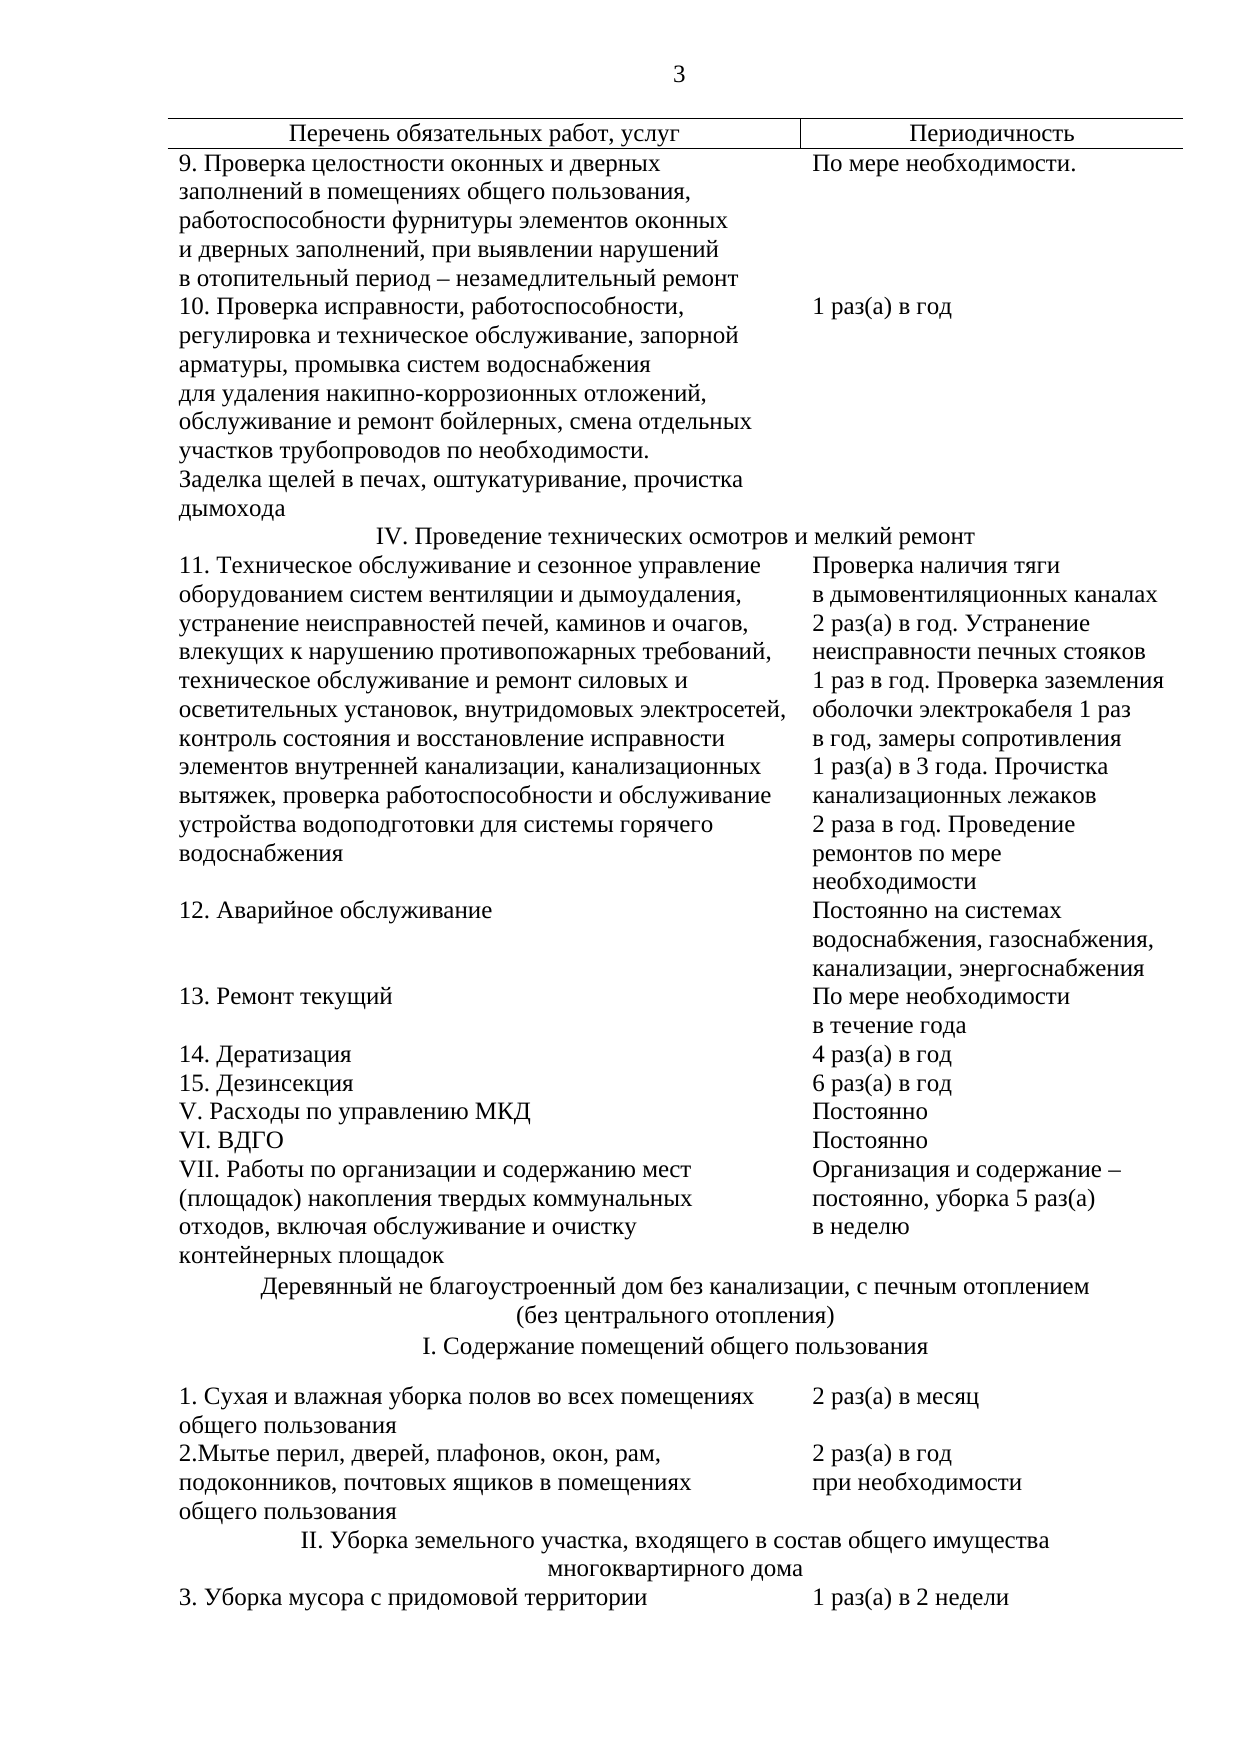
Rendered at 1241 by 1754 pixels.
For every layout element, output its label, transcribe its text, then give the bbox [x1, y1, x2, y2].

table_cell V. Расходы по управлению МКД [168, 1096, 801, 1125]
table_cell 11. Техническое обслуживание и сезонное управление оборудованием систем вентиляции и дымоудаления, устранение неисправностей печей, каминов и очагов, влекущих к нарушению противопожарных требований, техническое обслуживание и ремонт силовых и осветительных установок, внутридомовых электросетей, контроль состояния и восстановление исправности элементов внутренней канализации, канализационных вытяжек, проверка работоспособности и обслуживание устройства водоподготовки для системы горячего водоснабжения [168, 550, 801, 895]
table_cell VII. Работы по организации и содержанию мест (площадок) накопления твердых коммунальных отходов, включая обслуживание и очистку контейнерных площадок [168, 1154, 801, 1269]
table_cell VI. ВДГО [168, 1125, 801, 1154]
table_cell По мере необходимости в течение года [801, 981, 1183, 1039]
table_cell 2 раз(а) в месяц [801, 1381, 1183, 1438]
table_cell 1 раз(а) в 2 недели [801, 1582, 1183, 1632]
table_cell 10. Проверка исправности, работоспособности, регулировка и техническое обслуживание, запорной арматуры, промывка систем водоснабжения для удаления накипно-коррозионных отложений, обслуживание и ремонт бойлерных, смена отдельных участков трубопроводов по необходимости. Заделка щелей в печах, оштукатуривание, прочистка дымохода [168, 291, 801, 521]
table_cell 2 раз(а) в год при необходимости [801, 1439, 1183, 1525]
table_cell Постоянно [801, 1125, 1183, 1154]
table_cell 15. Дезинсекция [168, 1068, 801, 1096]
table_cell 4 раз(а) в год [801, 1039, 1183, 1068]
table_cell Проверка наличия тяги в дымовентиляционных каналах 2 раз(а) в год. Устранение неисправности печных стояков 1 раз в год. Проверка заземления оболочки электрокабеля 1 раз в год, замеры сопротивления 1 раз(а) в 3 года. Прочистка канализационных лежаков 2 раза в год. Проведение ремонтов по мере необходимости [801, 550, 1183, 895]
table_cell Постоянно на системах водоснабжения, газоснабжения, канализации, энергоснабжения [801, 895, 1183, 981]
table_cell 6 раз(а) в год [801, 1068, 1183, 1096]
table_cell I. Содержание помещений общего пользования [168, 1331, 1183, 1381]
table_cell II. Уборка земельного участка, входящего в состав общего имущества многоквартирного дома [168, 1525, 1183, 1582]
table_cell Постоянно [801, 1096, 1183, 1125]
table_cell Организация и содержание – постоянно, уборка 5 раз(а) в неделю [801, 1154, 1183, 1269]
table_cell 3. Уборка мусора с придомовой территории [168, 1582, 801, 1632]
table_cell 1 раз(а) в год [801, 291, 1183, 521]
table_header Перечень обязательных работ, услуг [168, 119, 800, 148]
table_cell 12. Аварийное обслуживание [168, 895, 801, 981]
table_cell Деревянный не благоустроенный дом без канализации, с печным отоплением (без центрального отопления) [168, 1269, 1183, 1331]
table_cell 9. Проверка целостности оконных и дверных заполнений в помещениях общего пользования, работоспособности фурнитуры элементов оконных и дверных заполнений, при выявлении нарушений в отопительный период – незамедлительный ремонт [168, 149, 801, 291]
table_cell 13. Ремонт текущий [168, 981, 801, 1039]
table_cell По мере необходимости. [801, 149, 1183, 291]
table_cell 14. Дератизация [168, 1039, 801, 1068]
table_header Периодичность [801, 119, 1183, 148]
table_cell 1. Сухая и влажная уборка полов во всех помещениях общего пользования [168, 1381, 801, 1438]
table_cell 2.Мытье перил, дверей, плафонов, окон, рам, подоконников, почтовых ящиков в помещениях общего пользования [168, 1439, 801, 1525]
table_cell IV. Проведение технических осмотров и мелкий ремонт [168, 521, 1183, 550]
